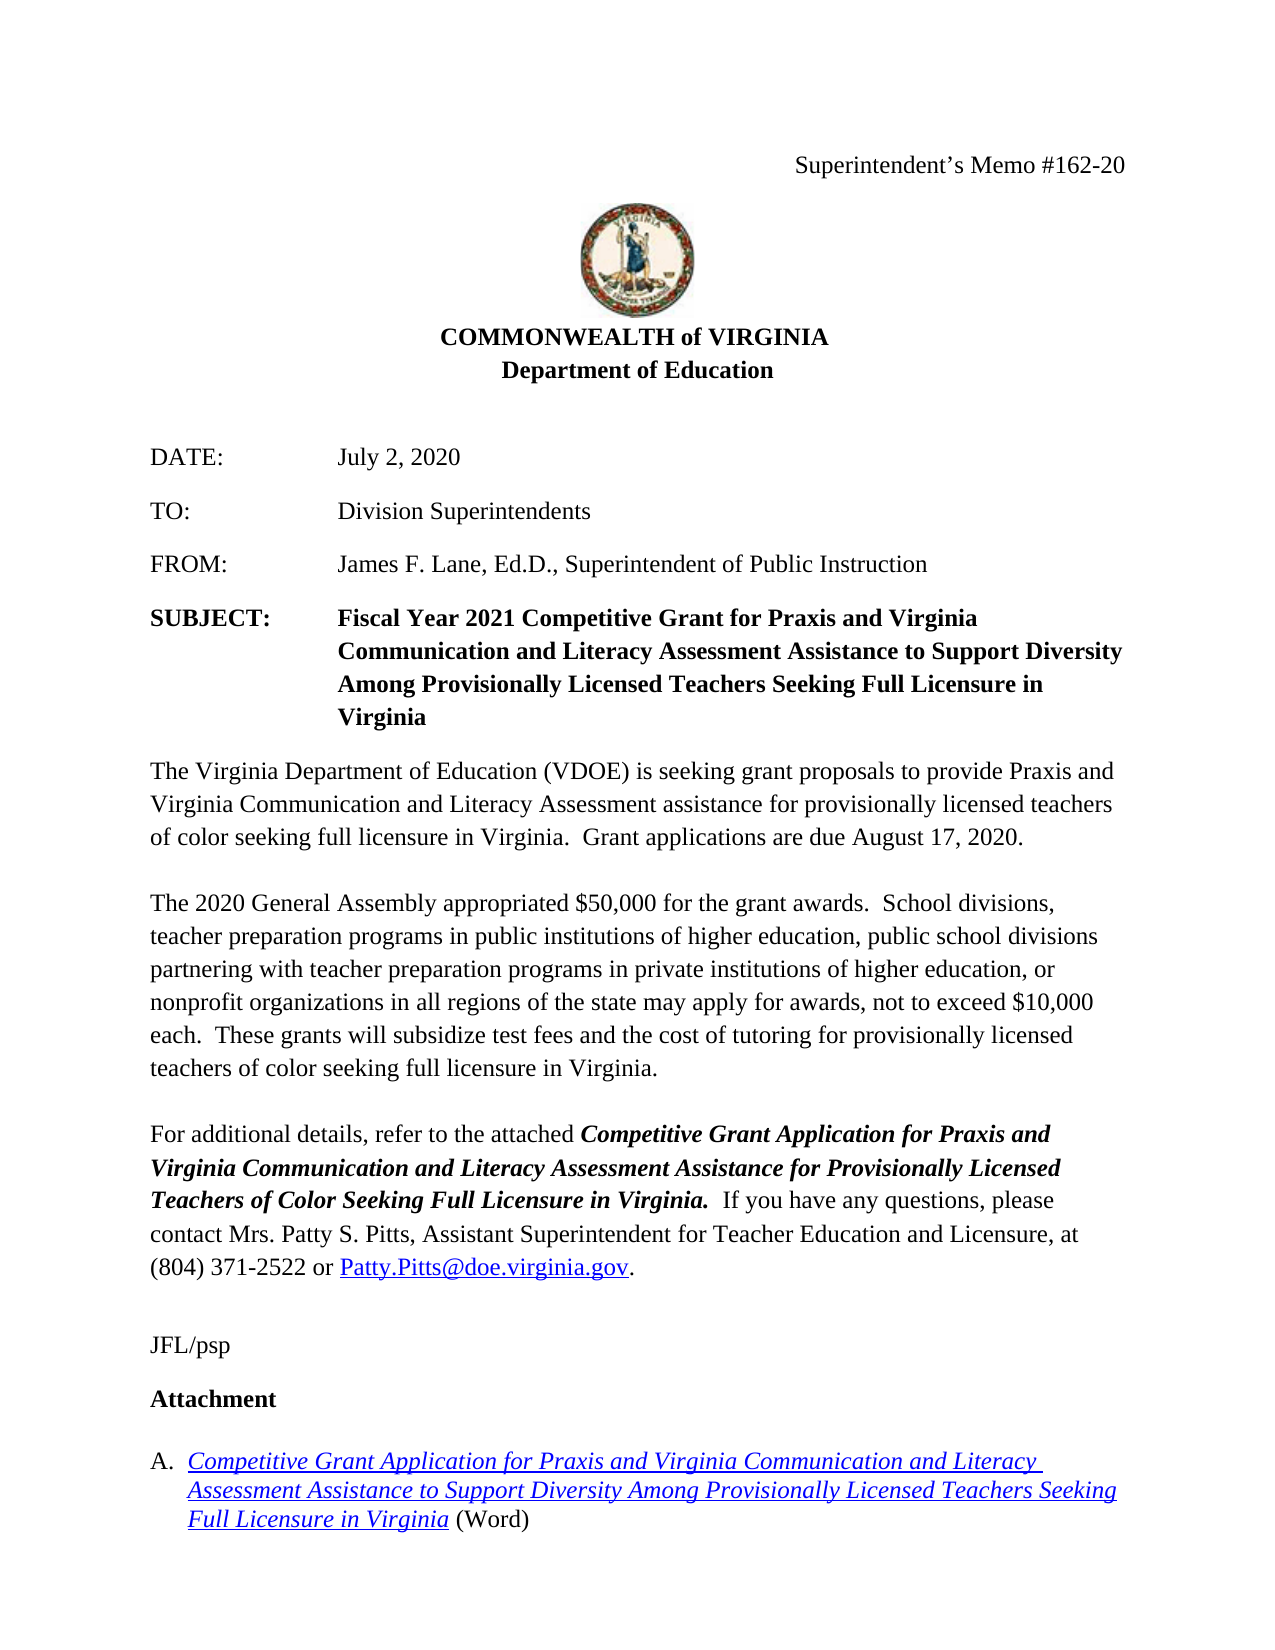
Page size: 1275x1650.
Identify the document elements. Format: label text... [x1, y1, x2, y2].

picture [580, 203, 695, 318]
subtitle Superintendent’s Memo #162-20 [150, 150, 1125, 179]
text The 2020 General Assembly appropriated $50,000 for the grant awards. School divisions, teacher preparation programs in public institutions of higher education, public school divisions partnering with teacher preparation programs in private institutions of higher education, or nonprofit organizations in all regions of the state may apply for awards, not to exceed $10,000 each. These grants will subsidize test fees and the cost of tutoring for provisionally licensed teachers of color seeking full licensure in Virginia. [150, 888, 1125, 1082]
subtitle Attachment [150, 1384, 1125, 1413]
text JFL/psp [150, 1330, 1125, 1359]
text The Virginia Department of Education (VDOE) is seeking grant proposals to provide Praxis and Virginia Communication and Literacy Assessment assistance for provisionally licensed teachers of color seeking full licensure in Virginia. Grant applications are due August 17, 2020. [150, 756, 1125, 851]
text FROM: James F. Lane, Ed.D., Superintendent of Public Instruction [150, 549, 1125, 578]
text TO: Division Superintendents [150, 496, 1125, 524]
text DATE: July 2, 2020 [150, 442, 1125, 471]
list Competitive Grant Application for Praxis and Virginia Communication and Literacy Assessment Assistance to Support Diversity Among Provisionally Licensed Teachers Seeking Full Licensure in Virginia (Word) [150, 1446, 1125, 1532]
text COMMONWEALTH of VIRGINIA Department of Education [150, 204, 1125, 417]
subtitle SUBJECT: Fiscal Year 2021 Competitive Grant for Praxis and Virginia Communication and Literacy Assessment Assistance to Support Diversity Among Provisionally Licensed Teachers Seeking Full Licensure in Virginia [150, 603, 1125, 731]
text For additional details, refer to the attached Competitive Grant Application for Praxis and Virginia Communication and Literacy Assessment Assistance for Provisionally Licensed Teachers of Color Seeking Full Licensure in Virginia. If you have any questions, please contact Mrs. Patty S. Pitts, Assistant Superintendent for Teacher Education and Licensure, at (804) 371-2522 or Patty.Pitts@doe.virginia.gov. [150, 1119, 1125, 1280]
